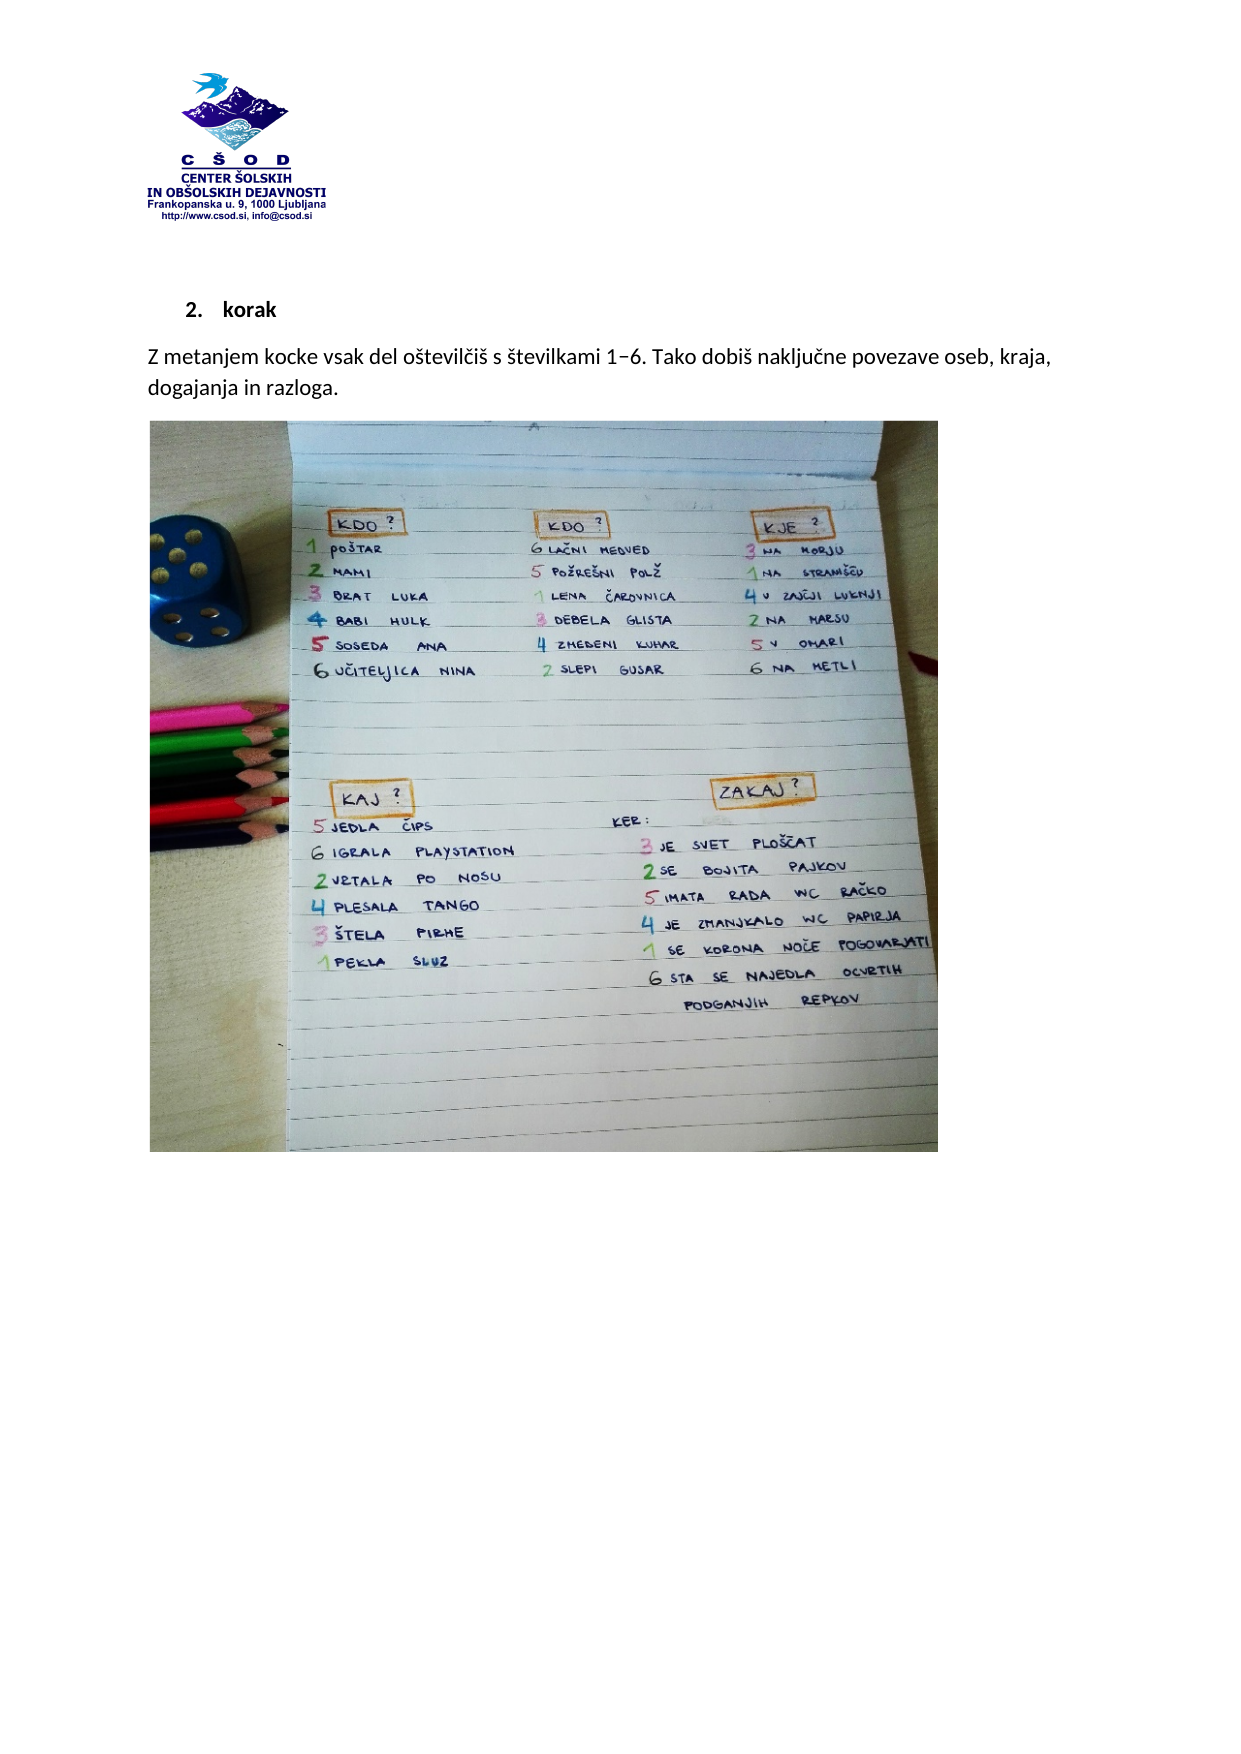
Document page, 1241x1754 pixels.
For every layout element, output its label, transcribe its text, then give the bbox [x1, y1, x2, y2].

list korak [185, 296, 1093, 323]
text Z metanjem kocke vsak del oštevilčiš s številkami 1−6. Tako dobiš naključne povezave oseb, kraja, dogajanja in razloga. [148, 342, 1093, 401]
picture [150, 422, 938, 1152]
picture [147, 73, 326, 221]
